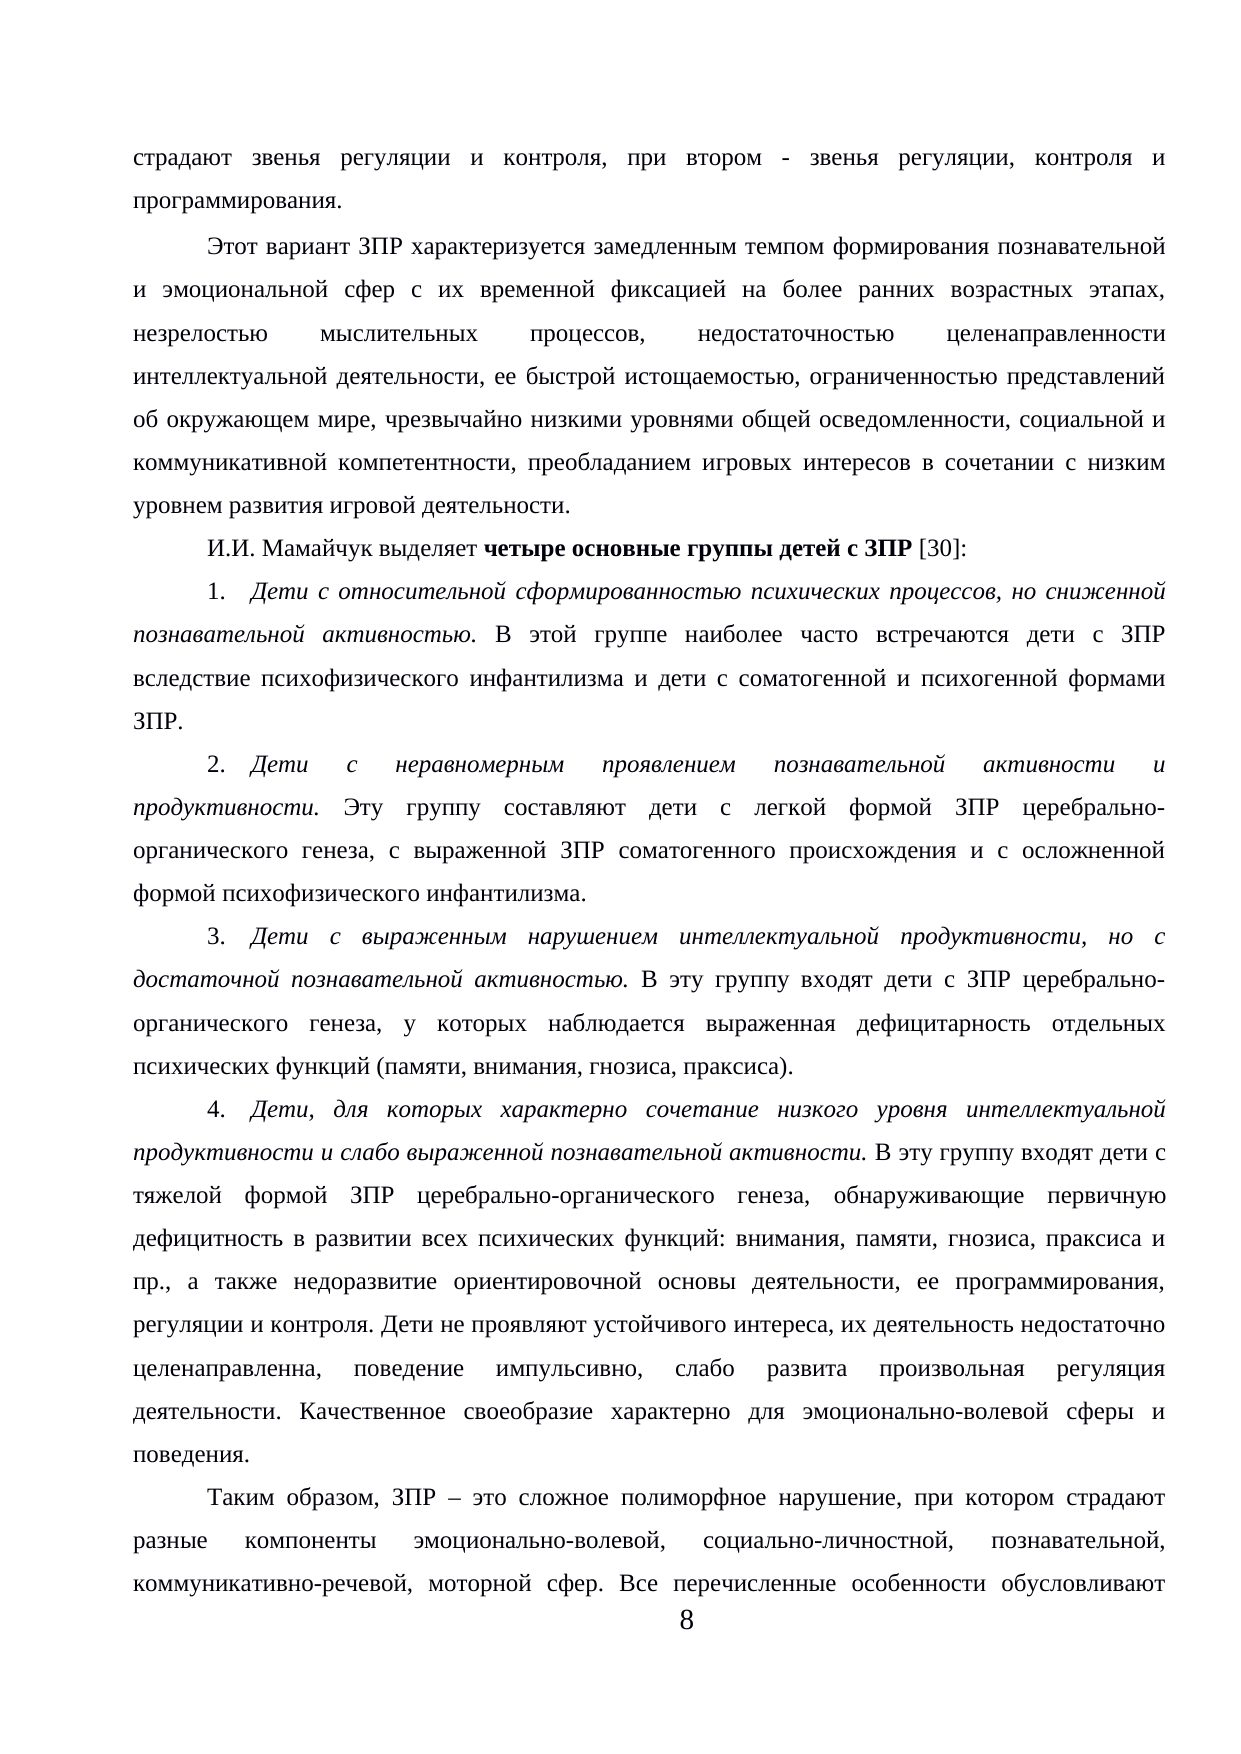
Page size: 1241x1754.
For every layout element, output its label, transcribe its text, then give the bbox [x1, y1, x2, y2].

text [133, 1482, 1166, 1597]
list Дети, для которых характерно сочетание низкого уровня интеллектуальной продуктивности и слабо выраженной познавательной активности. В эту группу входят дети с тяжелой формой ЗПР церебрально-органического генеза, обнаруживающие первичную дефицитность в развитии всех психических функций: внимания, памяти, гнозиса, праксиса и пр., а также недоразвитие ориентировочной основы деятельности, ее программирования, регуляции и контроля. Дети не проявляют устойчивого интереса, их деятельность недостаточно целенаправленна, поведение импульсивно, слабо развита произвольная регуляция деятельности. Качественное своеобразие характерно для эмоционально-волевой сферы и поведения. [133, 1094, 1166, 1468]
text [133, 142, 1166, 214]
text 2. Дети с неравномерным проявлением познавательной активности и продуктивности. Эту группу составляют дети с легкой формой ЗПР церебрально-органического генеза, с выраженной ЗПР соматогенного происхождения и с осложненной формой психофизического инфантилизма. [133, 749, 1166, 907]
text И.И. Мамайчук выделяет четыре основные группы детей с ЗПР [30]: [133, 533, 1166, 562]
text Этот вариант ЗПР характеризуется замедленным темпом формирования познавательной и эмоциональной сфер с их временной фиксацией на более ранних возрастных этапах, незрелостью мыслительных процессов, недостаточностью целенаправленности интеллектуальной деятельности, ее быстрой истощаемостью, ограниченностью представлений об окружающем мире, чрезвычайно низкими уровнями общей осведомленности, социальной и коммуникативной компетентности, преобладанием игровых интересов в сочетании с низким уровнем развития игровой деятельности. [133, 231, 1166, 519]
list Дети с выраженным нарушением интеллектуальной продуктивности, но с достаточной познавательной активностью. В эту группу входят дети с ЗПР церебрально-органического генеза, у которых наблюдается выраженная дефицитарность отдельных психических функций (памяти, внимания, гнозиса, праксиса). [133, 921, 1166, 1079]
text 1. Дети с относительной сформированностью психических процессов, но сниженной познавательной активностью. В этой группе наиболее часто встречаются дети с ЗПР вследствие психофизического инфантилизма и дети с соматогенной и психогенной формами ЗПР. [133, 576, 1166, 734]
